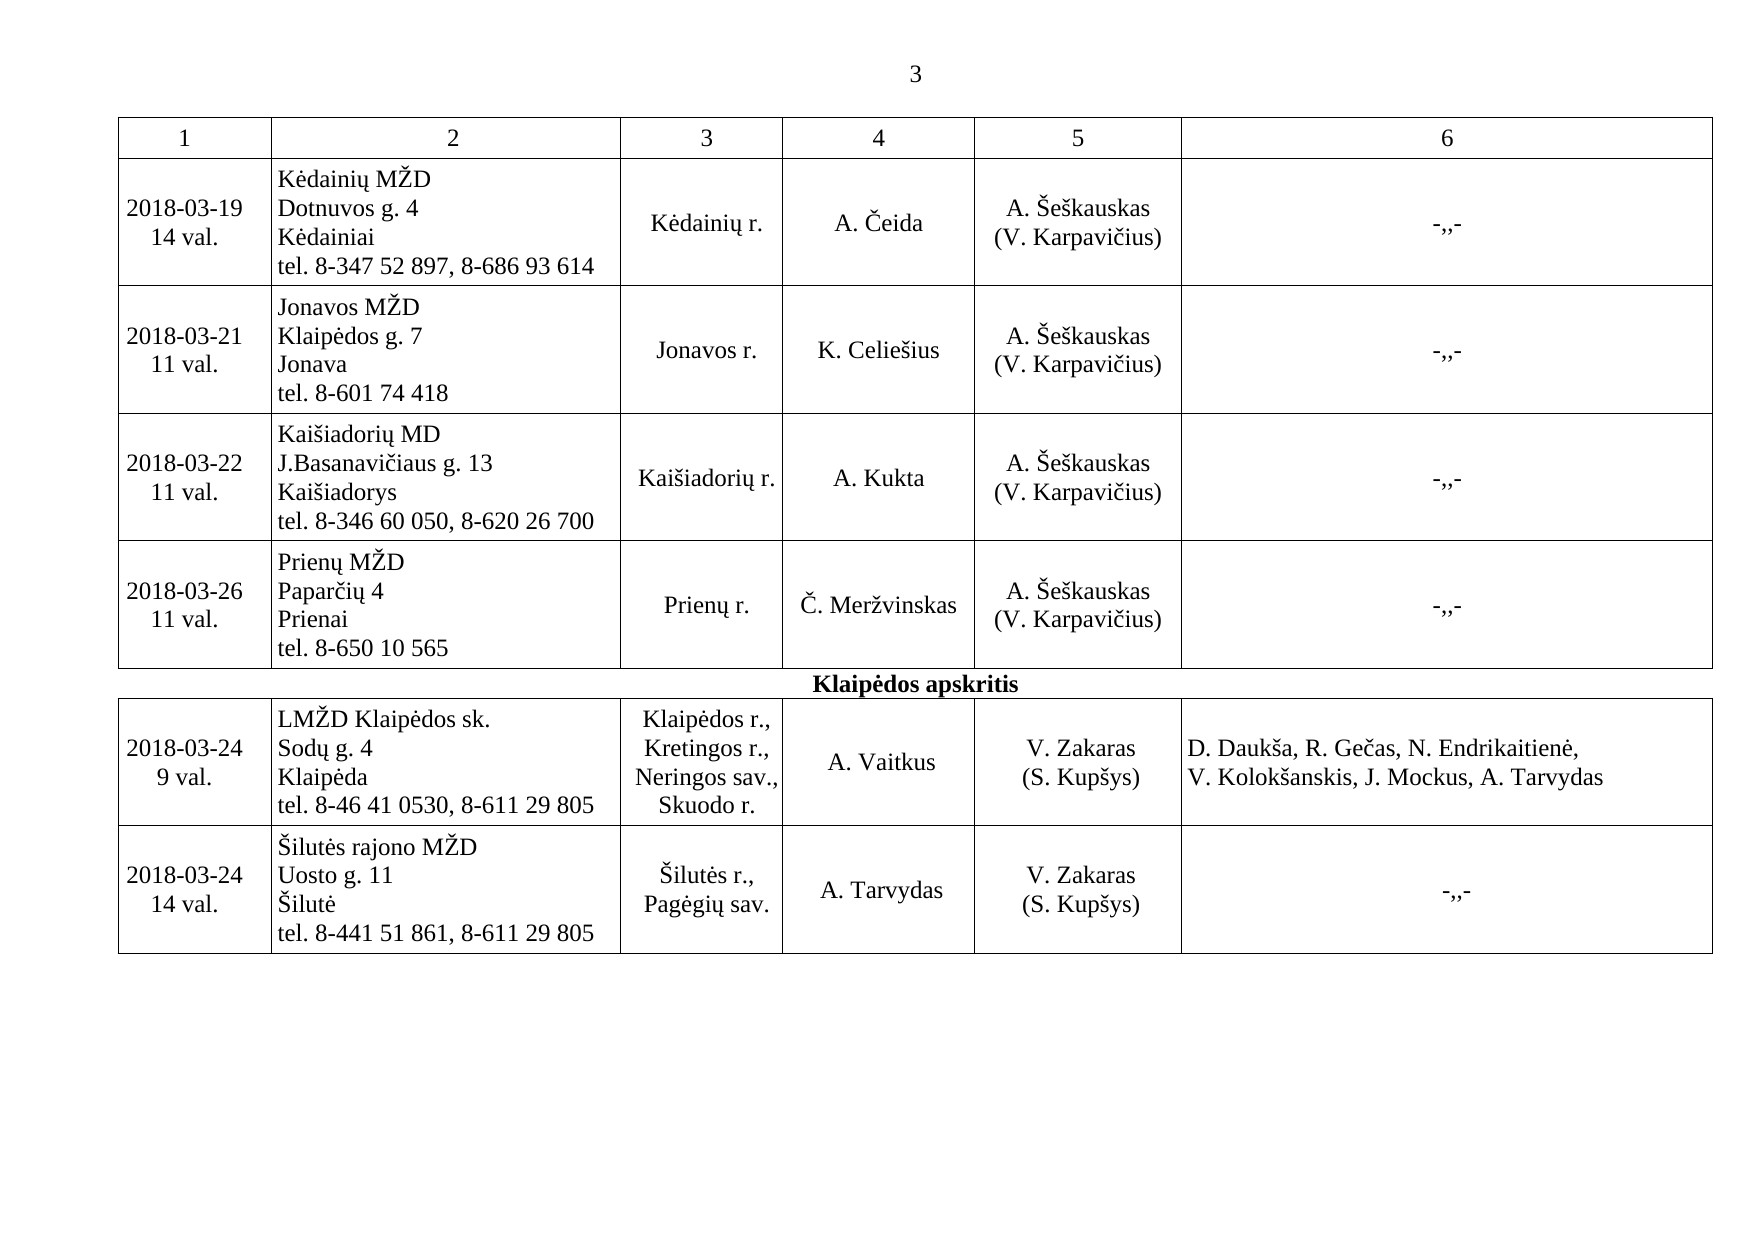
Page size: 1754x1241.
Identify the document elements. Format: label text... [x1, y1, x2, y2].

table_header 2 [272, 118, 620, 158]
table_header LMŽD Klaipėdos sk. Sodų g. 4 Klaipėda tel. 8-46 41 0530, 8-611 29 805 [272, 699, 620, 825]
table_cell V. Zakaras (S. Kupšys) [975, 826, 1181, 953]
table_header 6 [1182, 118, 1712, 158]
table_cell 2018-03-19 14 val. [119, 159, 271, 285]
table_cell Jonavos MŽD Klaipėdos g. 7 Jonava tel. 8-601 74 418 [272, 286, 620, 413]
table_cell 2018-03-26 11 val. [119, 541, 271, 668]
table_cell 2018-03-24 14 val. [119, 826, 271, 953]
table_header Klaipėdos r., Kretingos r., Neringos sav., Skuodo r. [621, 699, 782, 825]
table_cell -,,- [1182, 826, 1712, 953]
table_cell Kaišiadorių MD J.Basanavičiaus g. 13 Kaišiadorys tel. 8-346 60 050, 8-620 26 700 [272, 414, 620, 540]
table_cell A. Šeškauskas (V. Karpavičius) [975, 286, 1181, 413]
table_cell Prienų r. [621, 541, 782, 668]
table_header 2018-03-24 9 val. [119, 699, 271, 825]
table_cell -,,- [1182, 414, 1712, 540]
table_cell K. Celiešius [783, 286, 974, 413]
table_cell Prienų MŽD Paparčių 4 Prienai tel. 8-650 10 565 [272, 541, 620, 668]
table_cell 2018-03-21 11 val. [119, 286, 271, 413]
table_cell -,,- [1182, 541, 1712, 668]
table_header V. Zakaras (S. Kupšys) [975, 699, 1181, 825]
table_cell A. Kukta [783, 414, 974, 540]
table_header 5 [975, 118, 1181, 158]
table_cell A. Šeškauskas (V. Karpavičius) [975, 541, 1181, 668]
table_cell A. Šeškauskas (V. Karpavičius) [975, 414, 1181, 540]
table_header 4 [783, 118, 974, 158]
table_cell Kaišiadorių r. [621, 414, 782, 540]
table_cell A. Tarvydas [783, 826, 974, 953]
table_cell A. Čeida [783, 159, 974, 285]
table_cell Č. Meržvinskas [783, 541, 974, 668]
table_cell Kėdainių r. [621, 159, 782, 285]
table_cell 2018-03-22 11 val. [119, 414, 271, 540]
table_header D. Daukša, R. Gečas, N. Endrikaitienė, V. Kolokšanskis, J. Mockus, A. Tarvydas [1182, 699, 1712, 825]
table_cell Jonavos r. [621, 286, 782, 413]
table_cell Šilutės r., Pagėgių sav. [621, 826, 782, 953]
text Klaipėdos apskritis [118, 669, 1713, 698]
table_header A. Vaitkus [783, 699, 974, 825]
table_cell A. Šeškauskas (V. Karpavičius) [975, 159, 1181, 285]
table_cell -,,- [1182, 286, 1712, 413]
table_cell Kėdainių MŽD Dotnuvos g. 4 Kėdainiai tel. 8-347 52 897, 8-686 93 614 [272, 159, 620, 285]
table_cell -,,- [1182, 159, 1712, 285]
table_header 3 [621, 118, 782, 158]
table_cell Šilutės rajono MŽD Uosto g. 11 Šilutė tel. 8-441 51 861, 8-611 29 805 [272, 826, 620, 953]
table_header 1 [119, 118, 271, 158]
